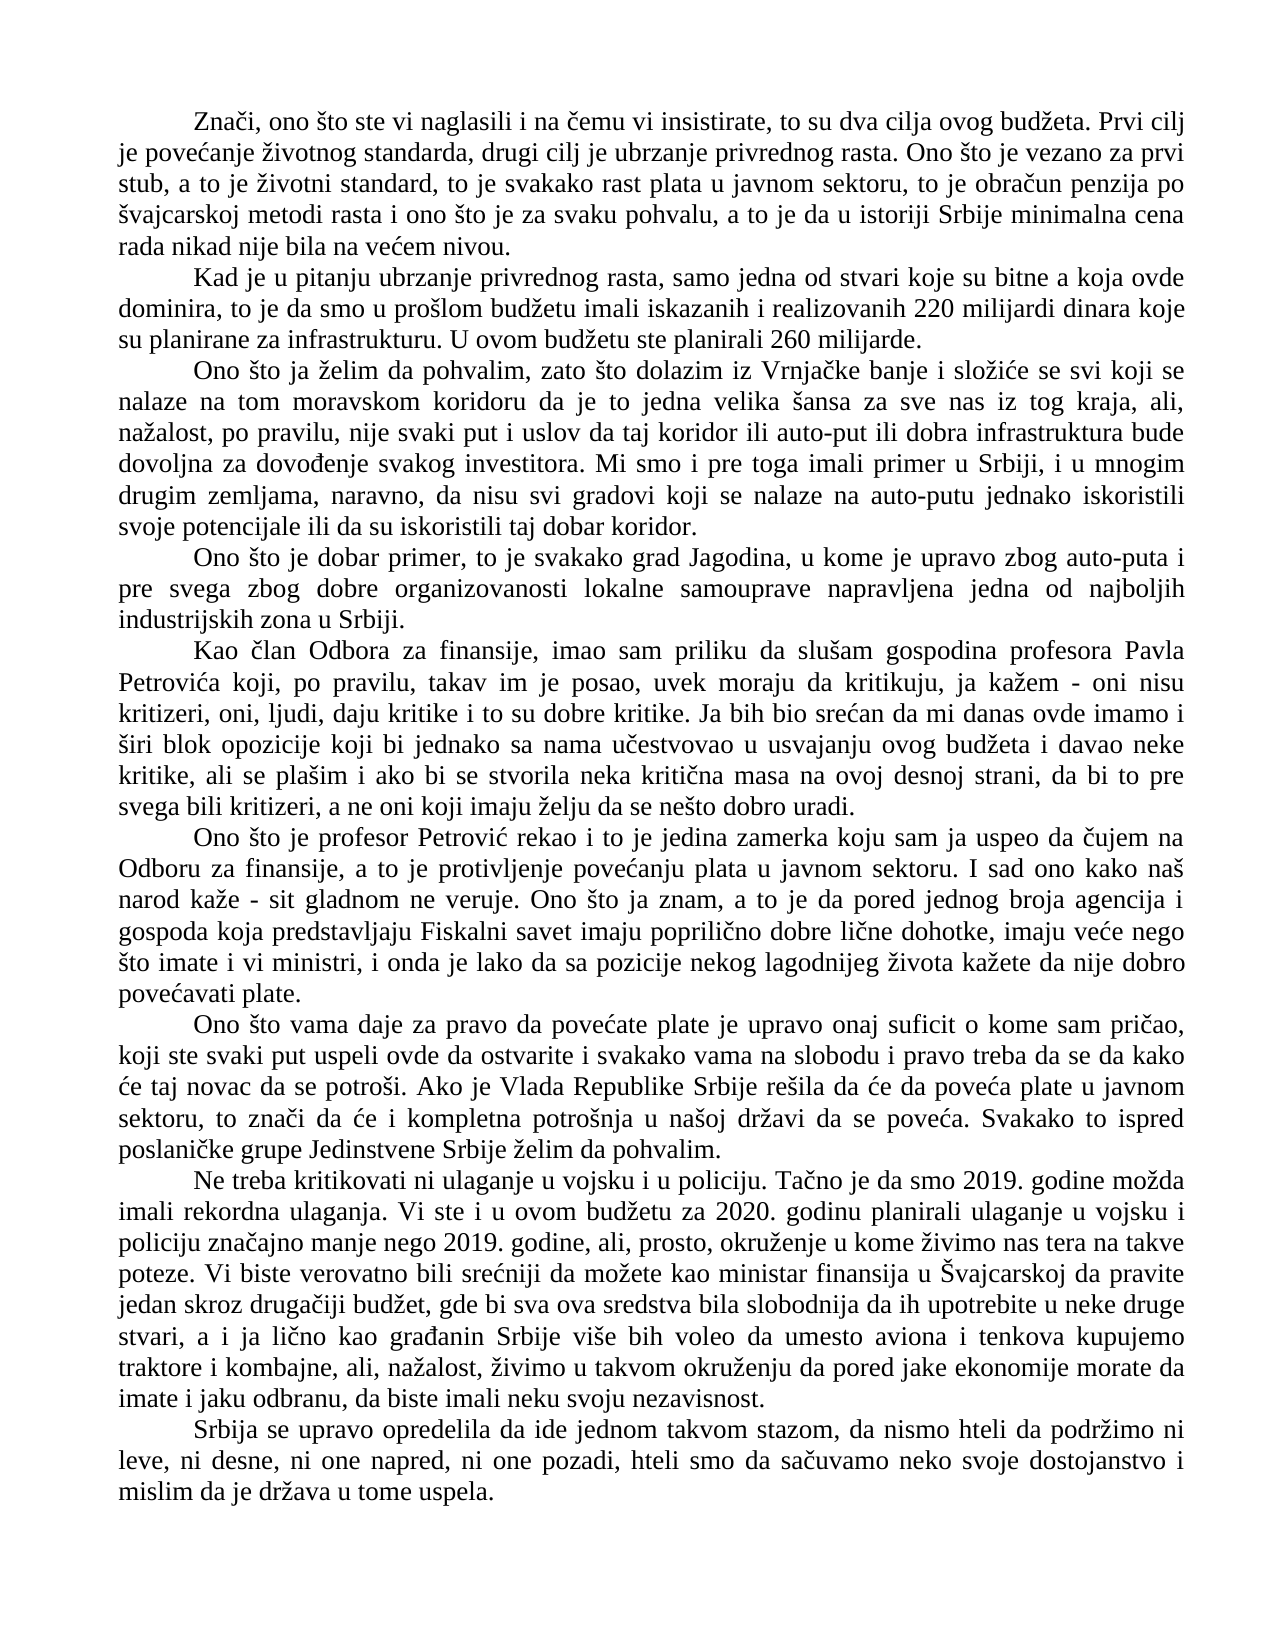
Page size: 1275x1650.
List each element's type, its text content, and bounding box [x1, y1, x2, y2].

text Kad je u pitanju ubrzanje privrednog rasta, samo jedna od stvari koje su bitne a koja ovde dominira, to je da smo u prošlom budžetu imali iskazanih i realizovanih 220 milijardi dinara koje su planirane za infrastrukturu. U ovom budžetu ste planirali 260 milijarde. [118, 261, 1186, 354]
text Ono što ja želim da pohvalim, zato što dolazim iz Vrnjačke banje i složiće se svi koji se nalaze na tom moravskom koridoru da je to jedna velika šansa za sve nas iz tog kraja, ali, nažalost, po pravilu, nije svaki put i uslov da taj koridor ili auto-put ili dobra infrastruktura bude dovoljna za dovođenje svakog investitora. Mi smo i pre toga imali primer u Srbiji, i u mnogim drugim zemljama, naravno, da nisu svi gradovi koji se nalaze na auto-putu jednako iskoristili svoje potencijale ili da su iskoristili taj dobar koridor. [118, 354, 1186, 541]
text Ono što je dobar primer, to je svakako grad Jagodina, u kome je upravo zbog auto-puta i pre svega zbog dobre organizovanosti lokalne samouprave napravljena jedna od najboljih industrijskih zona u Srbiji. [118, 541, 1186, 634]
text Kao član Odbora za finansije, imao sam priliku da slušam gospodina profesora Pavla Petrovića koji, po pravilu, takav im je posao, uvek moraju da kritikuju, ja kažem - oni nisu kritizeri, oni, ljudi, daju kritike i to su dobre kritike. Ja bih bio srećan da mi danas ovde imamo i širi blok opozicije koji bi jednako sa nama učestvovao u usvajanju ovog budžeta i davao neke kritike, ali se plašim i ako bi se stvorila neka kritična masa na ovoj desnoj strani, da bi to pre svega bili kritizeri, a ne oni koji imaju želju da se nešto dobro uradi. [118, 634, 1186, 821]
text Ne treba kritikovati ni ulaganje u vojsku i u policiju. Tačno je da smo 2019. godine možda imali rekordna ulaganja. Vi ste i u ovom budžetu za 2020. godinu planirali ulaganje u vojsku i policiju značajno manje nego 2019. godine, ali, prosto, okruženje u kome živimo nas tera na takve poteze. Vi biste verovatno bili srećniji da možete kao ministar finansija u Švajcarskoj da pravite jedan skroz drugačiji budžet, gde bi sva ova sredstva bila slobodnija da ih upotrebite u neke druge stvari, a i ja lično kao građanin Srbije više bih voleo da umesto aviona i tenkova kupujemo traktore i kombajne, ali, nažalost, živimo u takvom okruženju da pored jake ekonomije morate da imate i jaku odbranu, da biste imali neku svoju nezavisnost. [118, 1164, 1186, 1413]
text Ono što je profesor Petrović rekao i to je jedina zamerka koju sam ja uspeo da čujem na Odboru za finansije, a to je protivljenje povećanju plata u javnom sektoru. I sad ono kako naš narod kaže - sit gladnom ne veruje. Ono što ja znam, a to je da pored jednog broja agencija i gospoda koja predstavljaju Fiskalni savet imaju poprilično dobre lične dohotke, imaju veće nego što imate i vi ministri, i onda je lako da sa pozicije nekog lagodnijeg života kažete da nije dobro povećavati plate. [118, 821, 1186, 1008]
text Znači, ono što ste vi naglasili i na čemu vi insistirate, to su dva cilja ovog budžeta. Prvi cilj je povećanje životnog standarda, drugi cilj je ubrzanje privrednog rasta. Ono što je vezano za prvi stub, a to je životni standard, to je svakako rast plata u javnom sektoru, to je obračun penzija po švajcarskoj metodi rasta i ono što je za svaku pohvalu, a to je da u istoriji Srbije minimalna cena rada nikad nije bila na većem nivou. [118, 105, 1186, 261]
text Ono što vama daje za pravo da povećate plate je upravo onaj suficit o kome sam pričao, koji ste svaki put uspeli ovde da ostvarite i svakako vama na slobodu i pravo treba da se da kako će taj novac da se potroši. Ako je Vlada Republike Srbije rešila da će da poveća plate u javnom sektoru, to znači da će i kompletna potrošnja u našoj državi da se poveća. Svakako to ispred poslaničke grupe Jedinstvene Srbije želim da pohvalim. [118, 1008, 1186, 1164]
text Srbija se upravo opredelila da ide jednom takvom stazom, da nismo hteli da podržimo ni leve, ni desne, ni one napred, ni one pozadi, hteli smo da sačuvamo neko svoje dostojanstvo i mislim da je država u tome uspela. [118, 1413, 1186, 1507]
